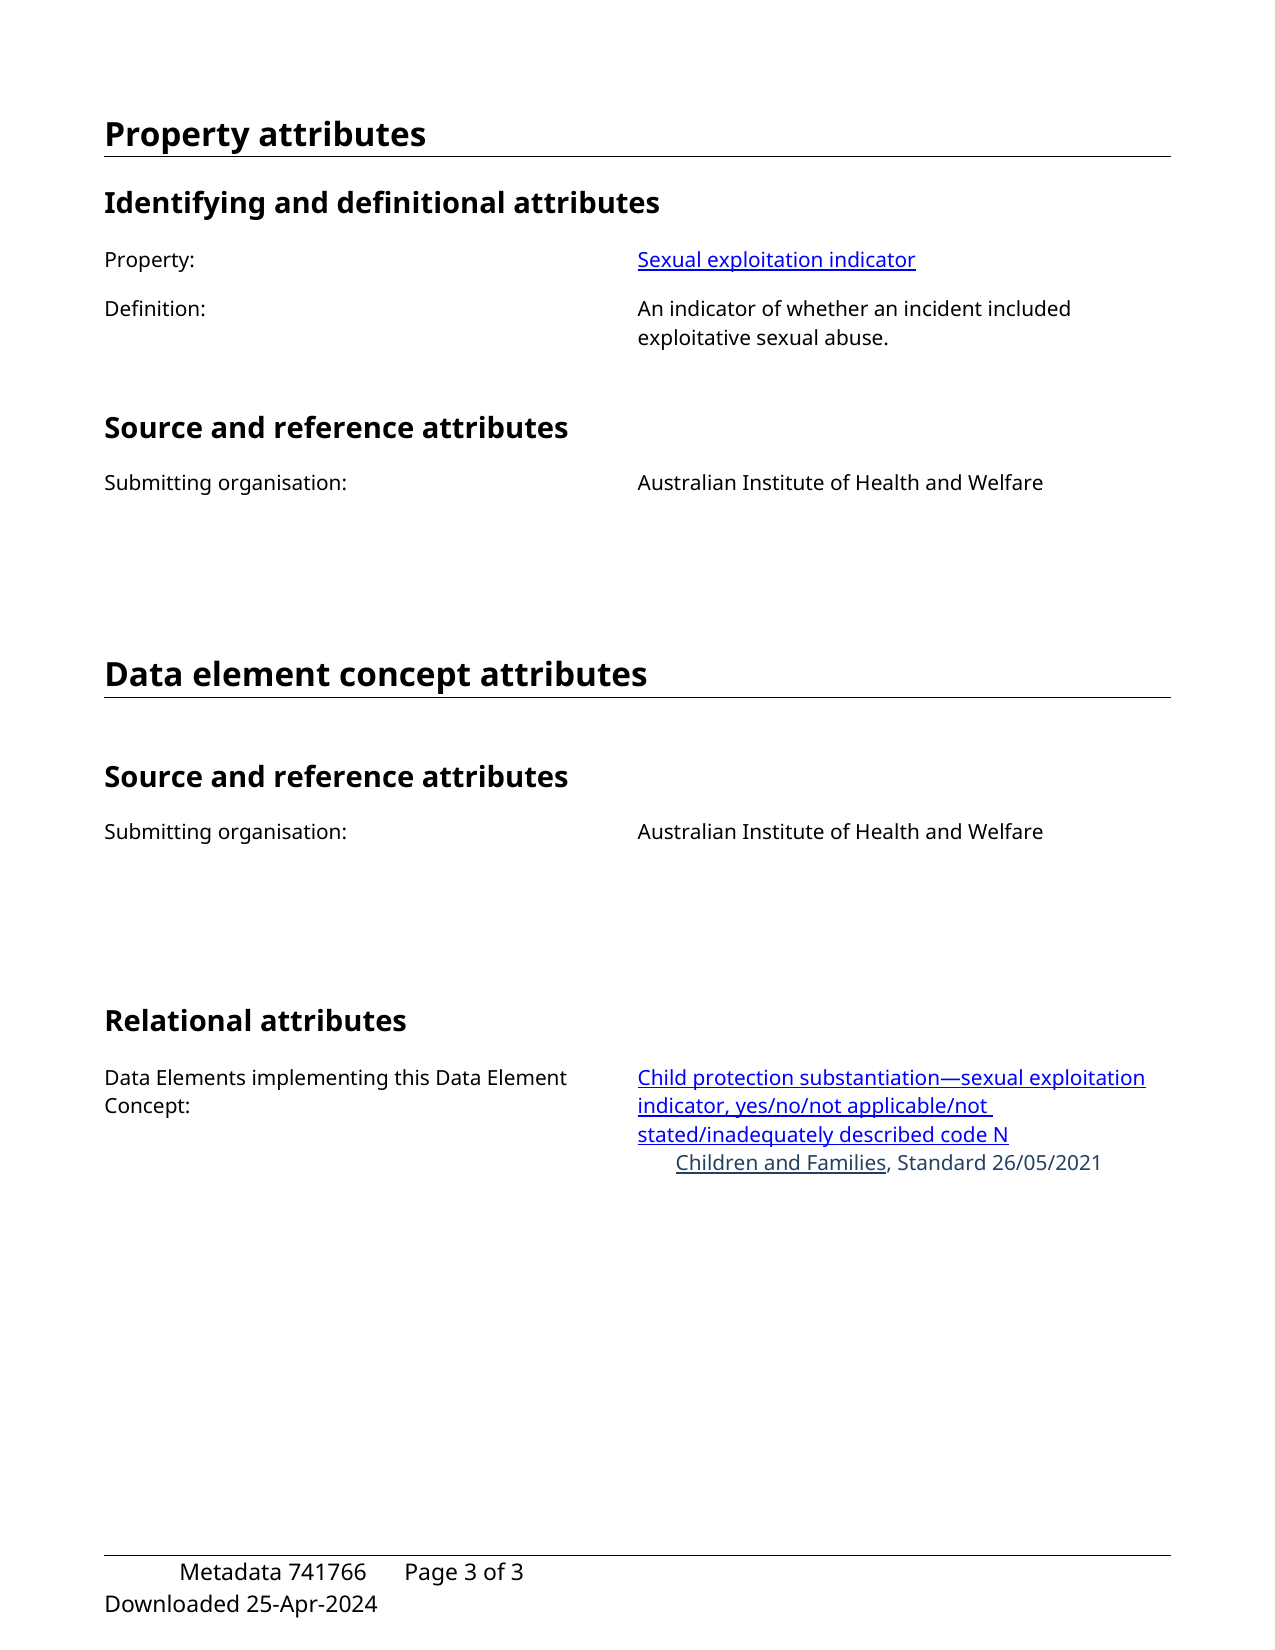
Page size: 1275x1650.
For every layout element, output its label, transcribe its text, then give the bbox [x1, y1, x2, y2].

subtitle Relational attributes [104, 1000, 1171, 1040]
table_cell Submitting organisation: [93, 807, 626, 913]
table_cell Australian Institute of Health and Welfare [626, 807, 1159, 913]
table_header Data Elements implementing this Data Element Concept: [93, 1053, 626, 1244]
table_header Source and reference attributes [93, 711, 1159, 807]
table_header Child protection substantiation—sexual exploitation indicator, yes/no/not applicable/not stated/inadequately described code N Children and Families, Standard 26/05/2021 [626, 1053, 1159, 1244]
table_cell Definition: [93, 284, 626, 362]
subtitle Identifying and definitional attributes [104, 182, 1171, 222]
table_cell Source and reference attributes [93, 362, 1159, 457]
table_cell Australian Institute of Health and Welfare [626, 458, 1159, 564]
subtitle Data element concept attributes [104, 651, 1171, 697]
table_cell An indicator of whether an incident included exploitative sexual abuse. [626, 284, 1159, 362]
table_header Property: [93, 235, 626, 284]
subtitle Property attributes [104, 110, 1171, 156]
table_header Sexual exploitation indicator [626, 235, 1159, 284]
table_cell Submitting organisation: [93, 458, 626, 564]
